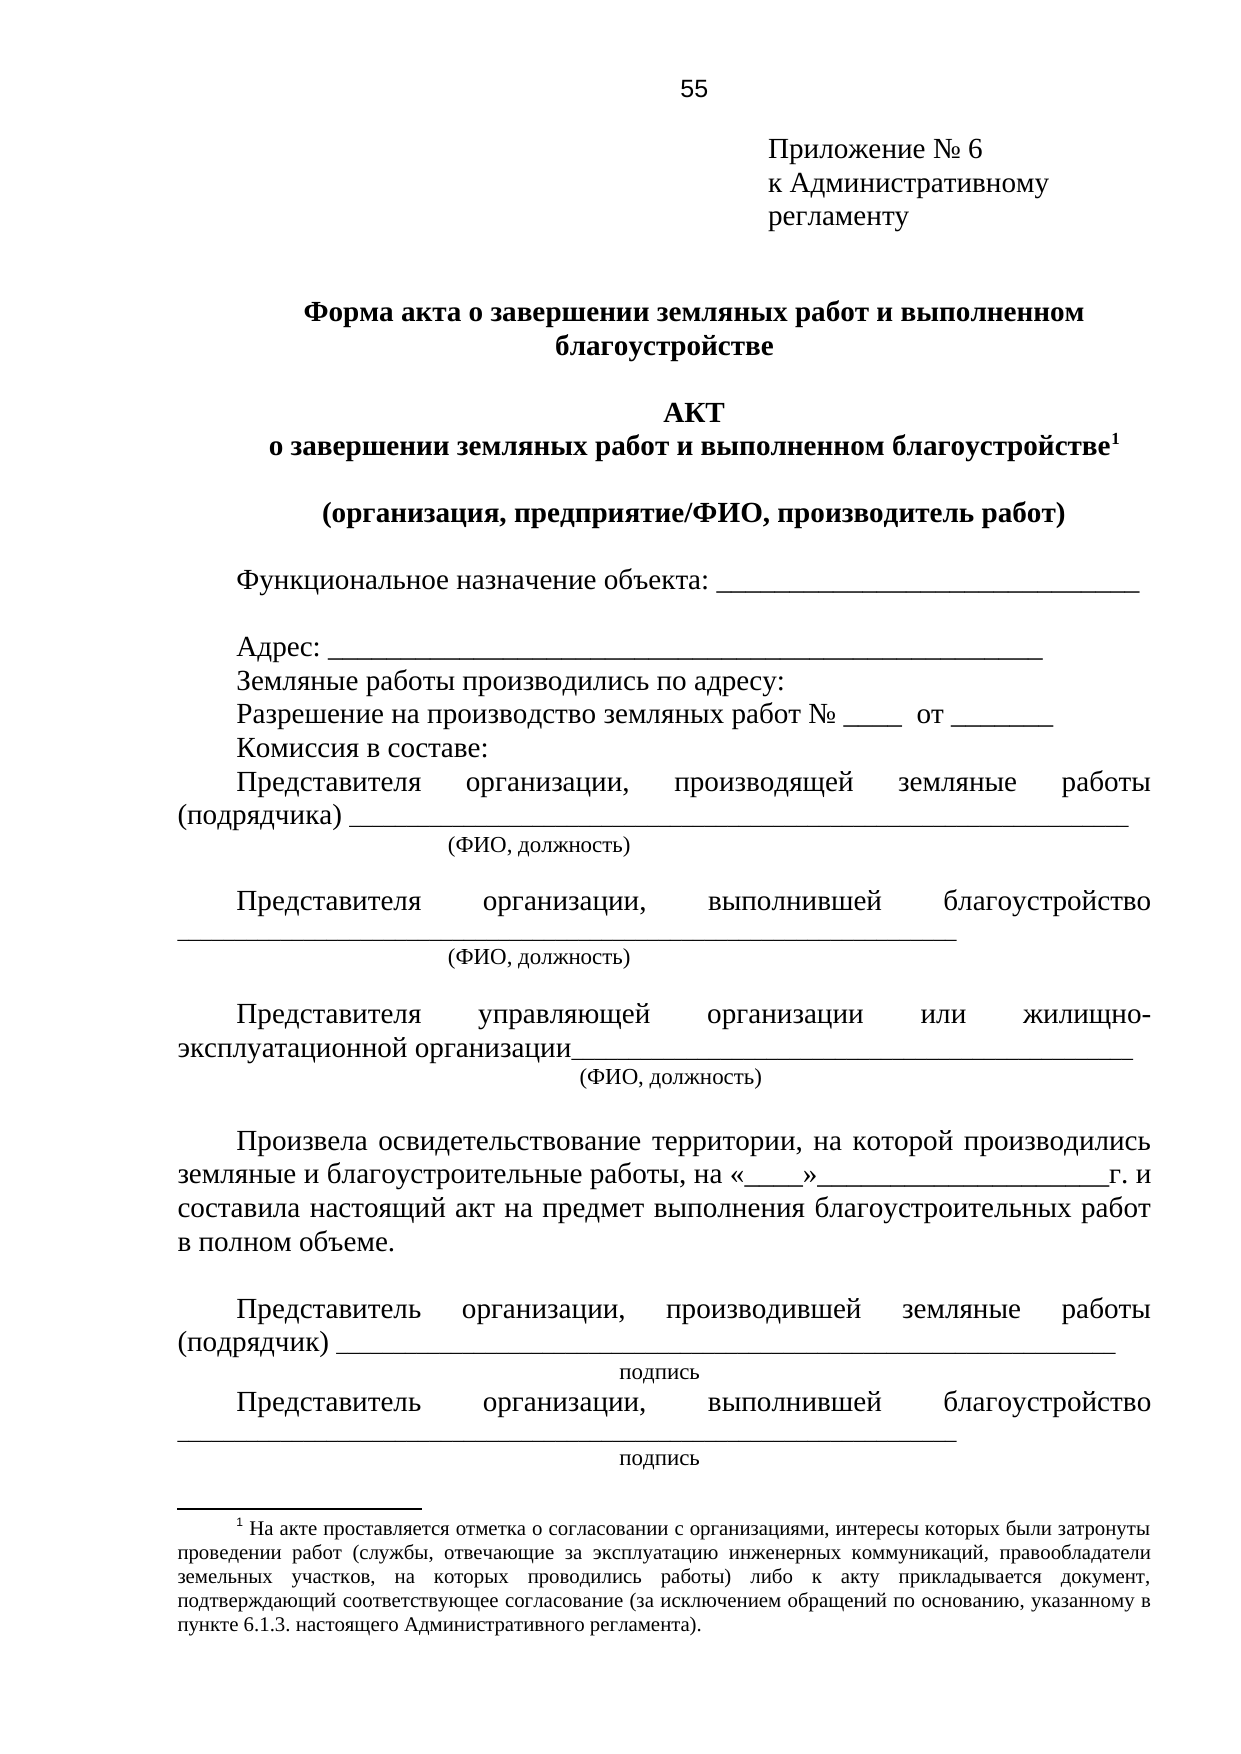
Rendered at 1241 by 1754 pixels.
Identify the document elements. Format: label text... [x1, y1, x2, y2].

text Представителя организации, выполнившей благоустройство ____________________________________________________________________ [177, 883, 1152, 943]
text Представителя управляющей организации или жилищно-эксплуатационной организации_________________________________________________ [177, 996, 1152, 1063]
text АКТ [177, 395, 1152, 428]
text Произвела освидетельствование территории, на которой производились земляные и благоустроительные работы, на «____»____________________г. и составила настоящий акт на предмет выполнения благоустроительных работ в полном объеме. [177, 1123, 1152, 1257]
text к Административному регламенту [768, 165, 1152, 232]
text Адрес: _________________________________________________ [177, 629, 1152, 663]
text о завершении земляных работ и выполненном благоустройстве [177, 428, 1152, 462]
text Представитель организации, выполнившей благоустройство ____________________________________________________________________ [177, 1384, 1152, 1444]
text Представителя организации, производящей земляные работы (подрядчика) ____________________________________________________________________ [177, 764, 1152, 831]
text Форма акта о завершении земляных работ и выполненном благоустройстве [177, 294, 1152, 361]
text (ФИО, должность) [177, 943, 1152, 970]
text (организация, предприятие/ФИО, производитель работ) [177, 495, 1152, 529]
text Комиссия в составе: [177, 730, 1152, 764]
text подпись [177, 1444, 1152, 1471]
text (ФИО, должность) [177, 831, 1152, 857]
text Приложение № 6 [768, 131, 1152, 165]
text Функциональное назначение объекта: _____________________________ [177, 562, 1152, 596]
text подпись [177, 1358, 1152, 1384]
text (ФИО, должность) [177, 1063, 1152, 1089]
text Разрешение на производство земляных работ № ____ от _______ [177, 697, 1152, 730]
text Представитель организации, производившей земляные работы (подрядчик) ____________________________________________________________________ [177, 1291, 1152, 1358]
text Земляные работы производились по адресу: [177, 663, 1152, 697]
